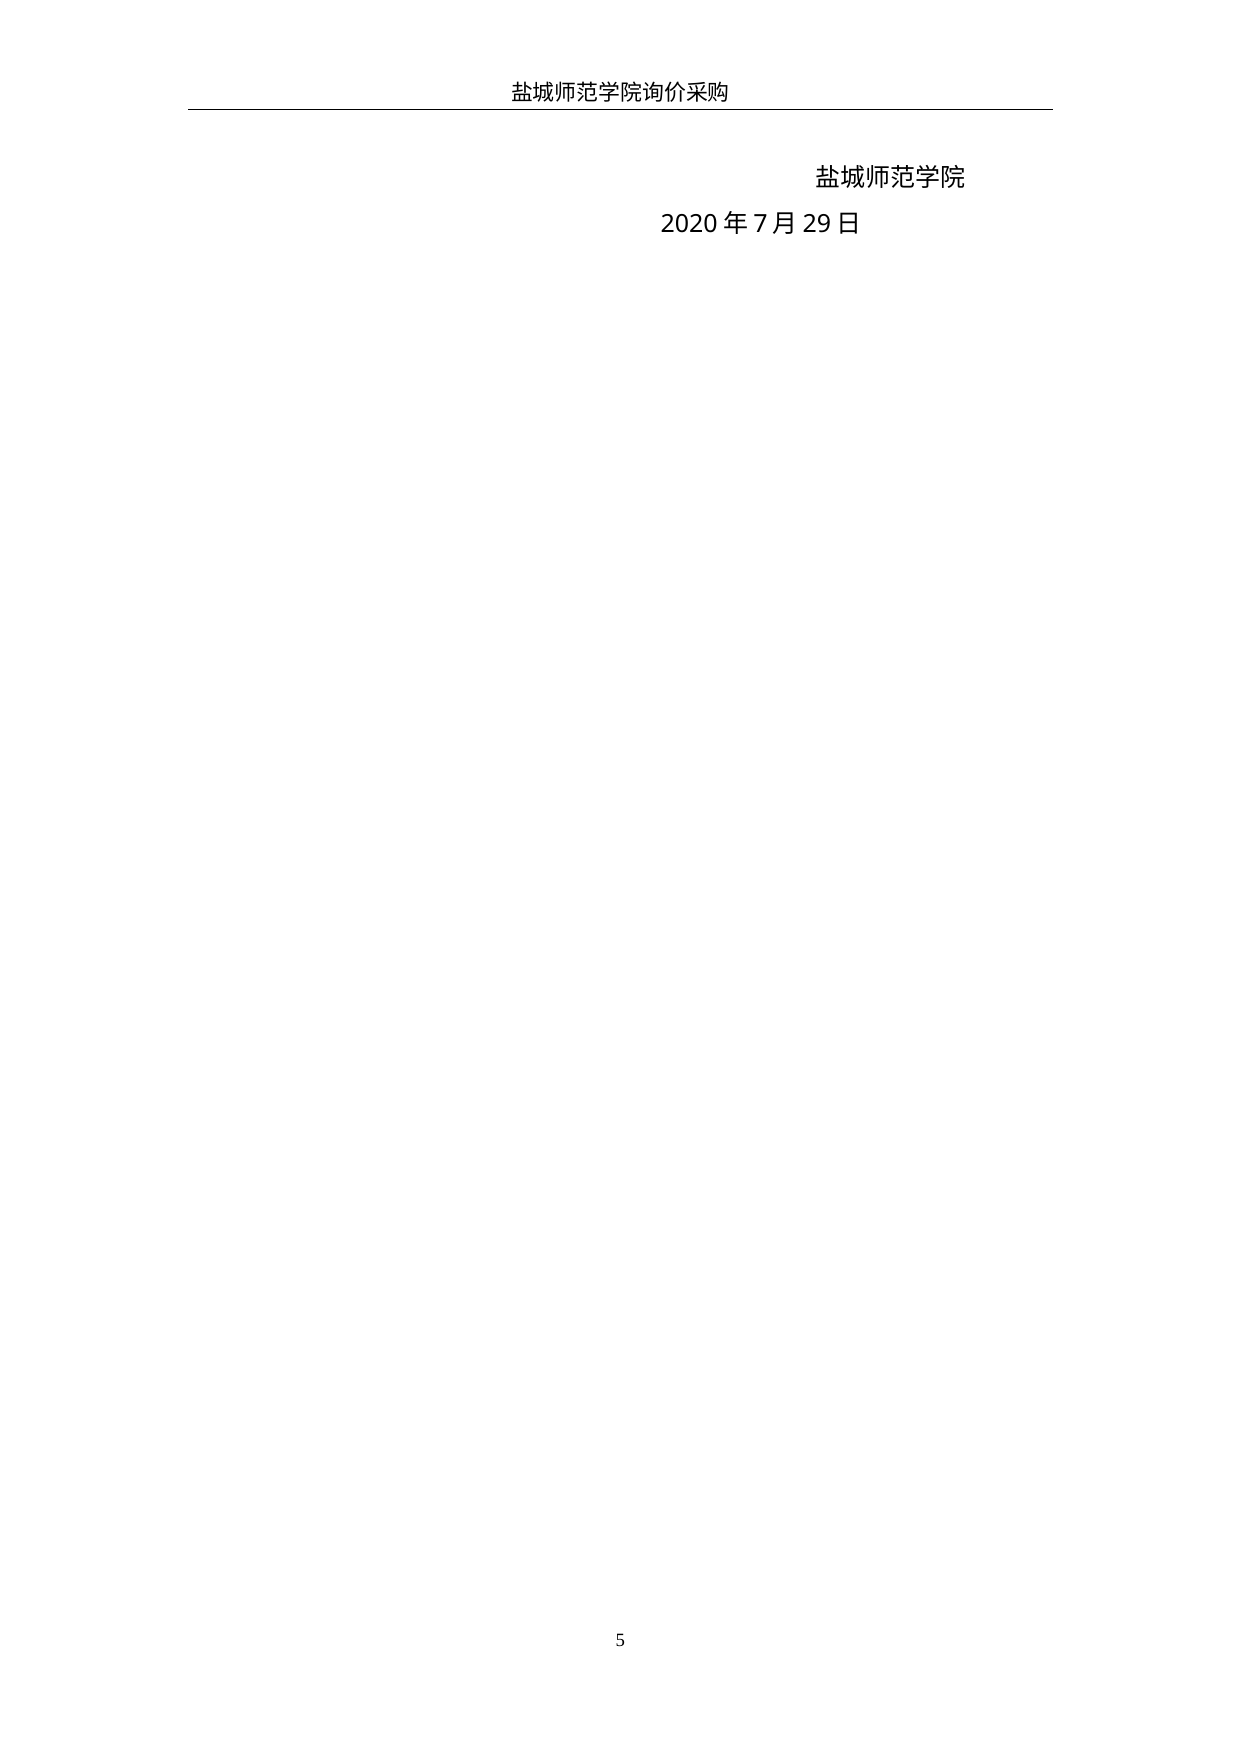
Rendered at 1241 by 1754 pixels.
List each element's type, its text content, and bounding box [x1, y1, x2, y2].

text 盐城师范学院 [187, 150, 965, 196]
text 2020年7月29日 [187, 196, 986, 242]
